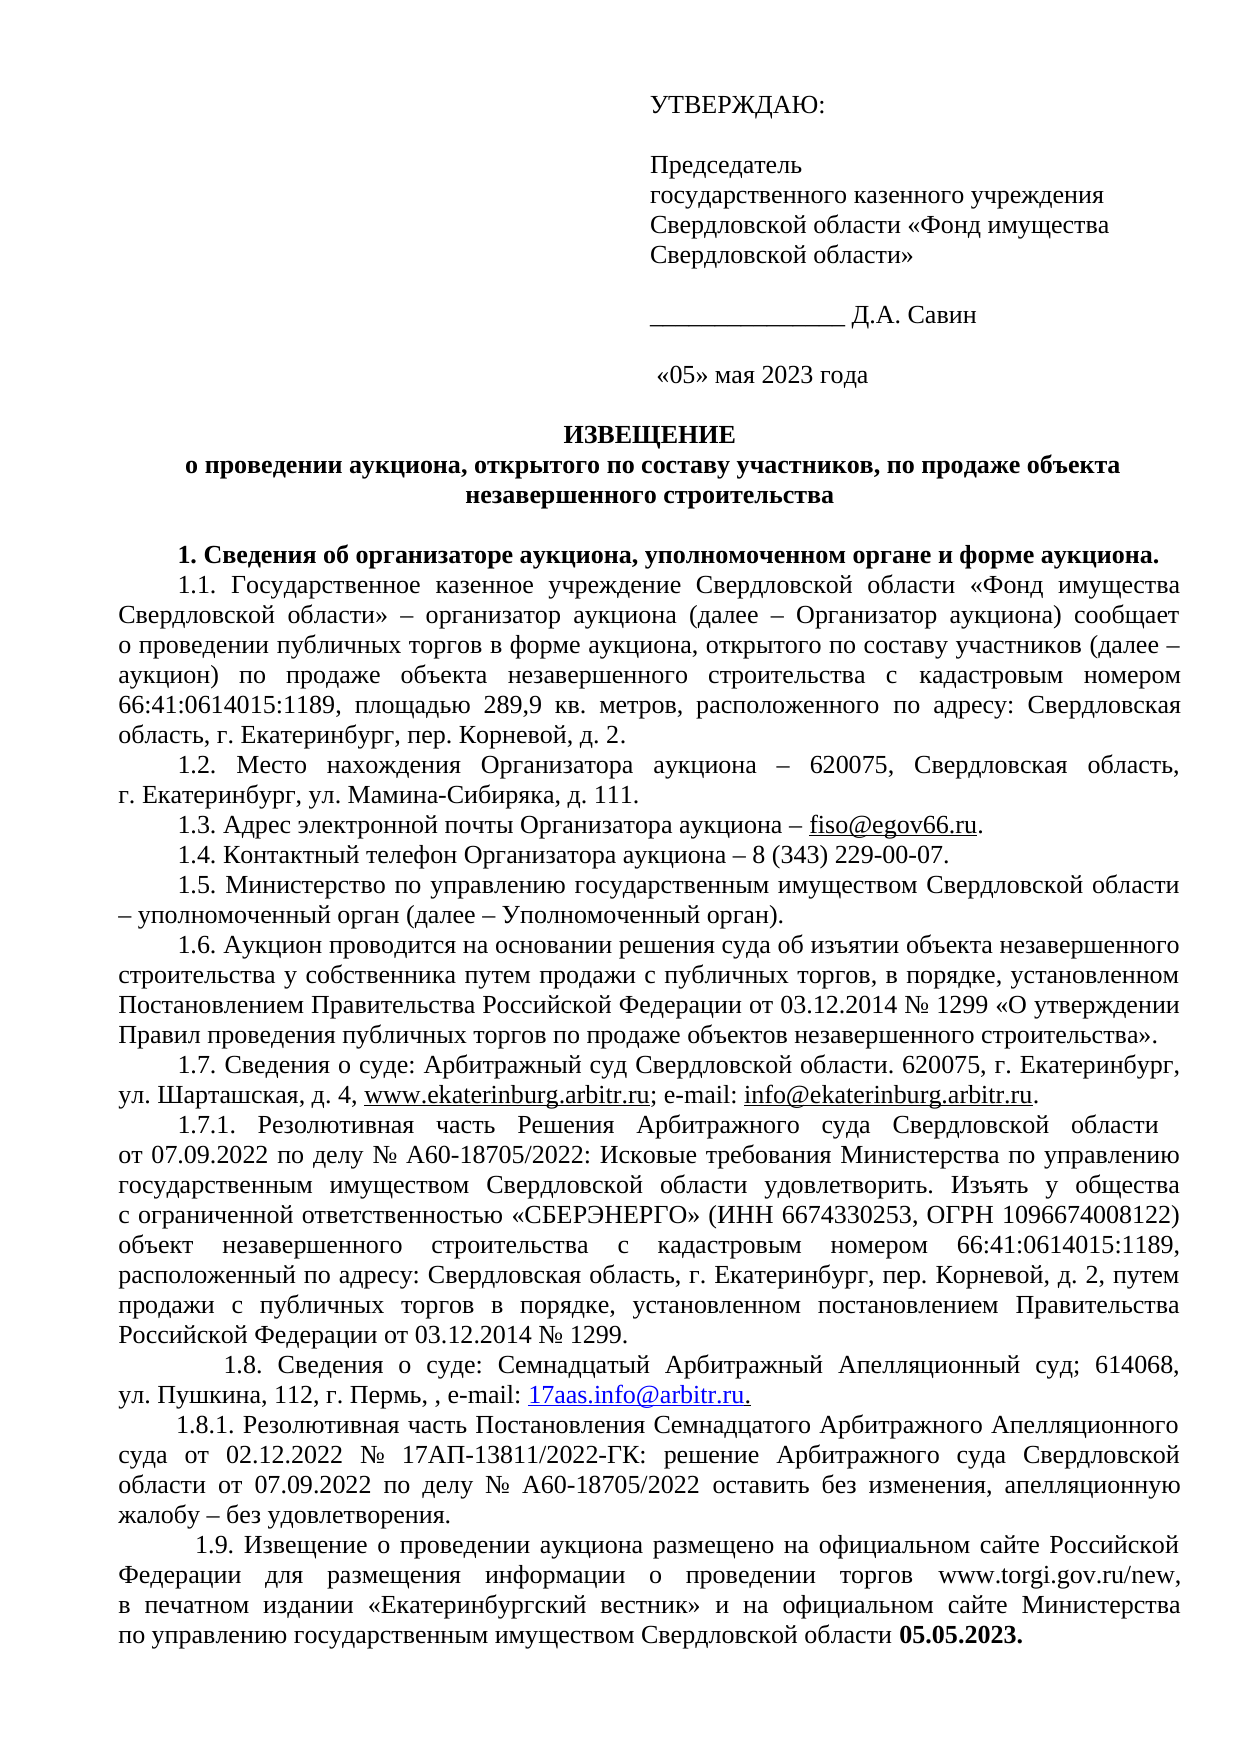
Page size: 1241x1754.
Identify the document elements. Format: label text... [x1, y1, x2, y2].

text «05» мая 2023 года [650, 359, 1181, 389]
text ИЗВЕЩЕНИЕ [118, 419, 1181, 449]
list 1.7.1. Резолютивная часть Решения Арбитражного суда Свердловской области от 07.09.2022 по делу № А60-18705/2022: Исковые требования Министерства по управлению государственным имуществом Свердловской области удовлетворить. Изъять у общества с ограниченной ответственностью «СБЕРЭНЕРГО» (ИНН 6674330253, ОГРН 1096674008122) объект незавершенного строительства с кадастровым номером 66:41:0614015:1189, расположенный по адресу: Свердловская область, г. Екатеринбург, пер. Корневой, д. 2, путем продажи с публичных торгов в порядке, установленном постановлением Правительства Российской Федерации от 03.12.2014 № 1299. [118, 1109, 1181, 1349]
text 1.9. Извещение о проведении аукциона размещено на официальном сайте Российской Федерации для размещения информации о проведении торгов www.torgi.gov.ru/new, в печатном издании «Екатеринбургский вестник» и на официальном сайте Министерства по управлению государственным имуществом Свердловской области 05.05.2023. [118, 1529, 1181, 1649]
text о проведении аукциона, открытого по составу участников, по продаже объекта незавершенного строительства [118, 449, 1181, 509]
text 1.6. Аукцион проводится на основании решения суда об изъятии объекта незавершенного строительства у собственника путем продажи с публичных торгов, в порядке, установленном Постановлением Правительства Российской Федерации от 03.12.2014 № 1299 «О утверждении Правил проведения публичных торгов по продаже объектов незавершенного строительства». [118, 929, 1181, 1049]
text УТВЕРЖДАЮ: [649, 89, 1181, 119]
text Председатель [650, 149, 1181, 179]
text 1.8.1. Резолютивная часть Постановления Семнадцатого Арбитражного Апелляционного суда от 02.12.2022 № 17АП-13811/2022-ГК: решение Арбитражного суда Свердловской области от 07.09.2022 по делу № А60-18705/2022 оставить без изменения, апелляционную жалобу – без удовлетворения. [118, 1409, 1181, 1529]
text 1.5. Министерство по управлению государственным имуществом Свердловской области – уполномоченный орган (далее – Уполномоченный орган). [118, 869, 1181, 929]
text 1.2. Место нахождения Организатора аукциона – 620075, Свердловская область, г. Екатеринбург, ул. Мамина-Сибиряка, д. 111. [118, 749, 1181, 809]
text 1.4. Контактный телефон Организатора аукциона – 8 (343) 229-00-07. [118, 839, 1181, 869]
list 1.8. Сведения о суде: Семнадцатый Арбитражный Апелляционный суд; 614068, ул. Пушкина, 112, г. Пермь, , e-mail: 17aas.info@arbitr.ru. [118, 1349, 1181, 1409]
text _______________ Д.А. Савин [650, 299, 1181, 329]
text государственного казенного учреждения Свердловской области «Фонд имущества Свердловской области» [650, 179, 1181, 269]
list 1.7. Сведения о суде: Арбитражный суд Свердловской области. 620075, г. Екатеринбург, ул. Шарташская, д. 4, www.ekaterinburg.arbitr.ru; e-mail: info@ekaterinburg.arbitr.ru. [118, 1049, 1181, 1109]
text 1.1. Государственное казенное учреждение Свердловской области «Фонд имущества Свердловской области» – организатор аукциона (далее – Организатор аукциона) сообщает о проведении публичных торгов в форме аукциона, открытого по составу участников (далее – аукцион) по продаже объекта незавершенного строительства с кадастровым номером 66:41:0614015:1189, площадью 289,9 кв. метров, расположенного по адресу: Свердловская область, г. Екатеринбург, пер. Корневой, д. 2. [118, 569, 1181, 749]
text 1.3. Адрес электронной почты Организатора аукциона – fiso@egov66.ru. [118, 809, 1181, 839]
text 1. Сведения об организаторе аукциона, уполномоченном органе и форме аукциона. [118, 539, 1181, 569]
